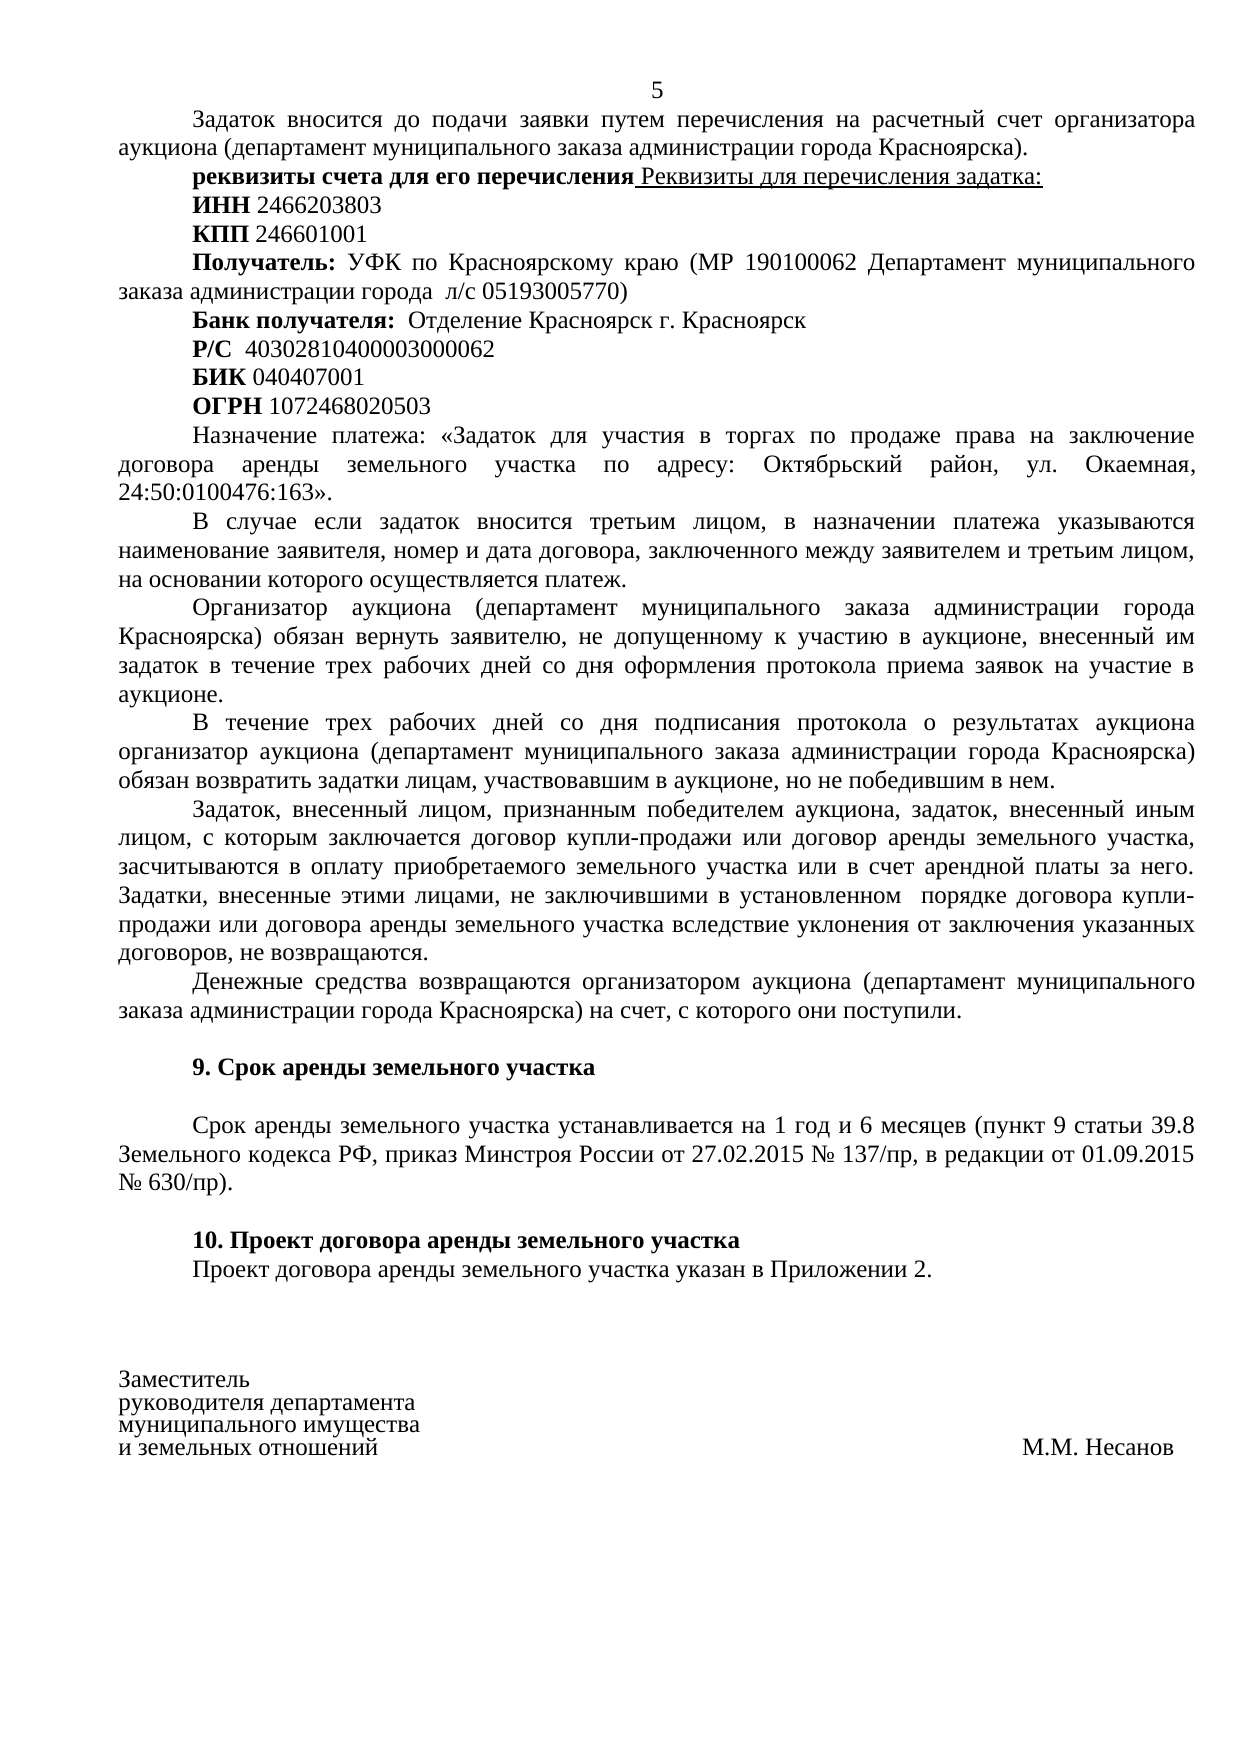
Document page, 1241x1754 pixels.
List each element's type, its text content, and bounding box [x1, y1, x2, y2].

title В случае если задаток вносится третьим лицом, в назначении платежа указываются наименование заявителя, номер и дата договора, заключенного между заявителем и третьим лицом, на основании которого осуществляется платеж. [118, 506, 1196, 592]
text Назначение платежа: «Задаток для участия в торгах по продаже права на заключение договора аренды земельного участка по адресу: Октябрьский район, ул. Окаемная, 24:50:0100476:163». [118, 420, 1196, 506]
text Задаток, внесенный лицом, признанным победителем аукциона, задаток, внесенный иным лицом, с которым заключается договор купли-продажи или договор аренды земельного участка, засчитываются в оплату приобретаемого земельного участка или в счет арендной платы за него. Задатки, внесенные этими лицами, не заключившими в установленном порядке договора купли-продажи или договора аренды земельного участка вследствие уклонения от заключения указанных договоров, не возвращаются. [118, 794, 1196, 966]
text КПП 246601001 [118, 219, 1196, 247]
text реквизиты счета для его перечисления Реквизиты для перечисления задатка: [118, 161, 1196, 190]
text муниципального имущества [118, 1414, 1196, 1437]
text Р/С 40302810400003000062 [118, 334, 1196, 362]
text руководителя департамента [118, 1392, 1196, 1414]
text Проект договора аренды земельного участка указан в Приложении 2. [118, 1254, 1196, 1282]
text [118, 1437, 1196, 1460]
text Организатор аукциона (департамент муниципального заказа администрации города Красноярска) обязан вернуть заявителю, не допущенному к участию в аукционе, внесенный им задаток в течение трех рабочих дней со дня оформления протокола приема заявок на участие в аукционе. [118, 592, 1196, 707]
text Заместитель [118, 1369, 1196, 1392]
text В течение трех рабочих дней со дня подписания протокола о результатах аукциона организатор аукциона (департамент муниципального заказа администрации города Красноярска) обязан возвратить задатки лицам, участвовавшим в аукционе, но не победившим в нем. [118, 707, 1196, 794]
text Срок аренды земельного участка устанавливается на 1 год и 6 месяцев (пункт 9 статьи 39.8 Земельного кодекса РФ, приказ Минстроя России от 27.02.2015 № 137/пр, в редакции от 01.09.2015 № 630/пр). [118, 1110, 1196, 1196]
text Получатель: УФК по Красноярскому краю (МР 190100062 Департамент муниципального заказа администрации города л/с 05193005770) [118, 247, 1196, 305]
text 9. Срок аренды земельного участка [118, 1052, 1196, 1081]
text Денежные средства возвращаются организатором аукциона (департамент муниципального заказа администрации города Красноярска) на счет, с которого они поступили. [118, 966, 1196, 1024]
text ИНН 2466203803 [118, 190, 1196, 219]
text 10. Проект договора аренды земельного участка [118, 1225, 1196, 1254]
text Банк получателя: Отделение Красноярск г. Красноярск [118, 305, 1196, 334]
text ОГРН 1072468020503 [118, 391, 1196, 420]
text БИК 040407001 [118, 362, 1196, 391]
text Задаток вносится до подачи заявки путем перечисления на расчетный счет организатора аукциона (департамент муниципального заказа администрации города Красноярска). [118, 104, 1196, 161]
